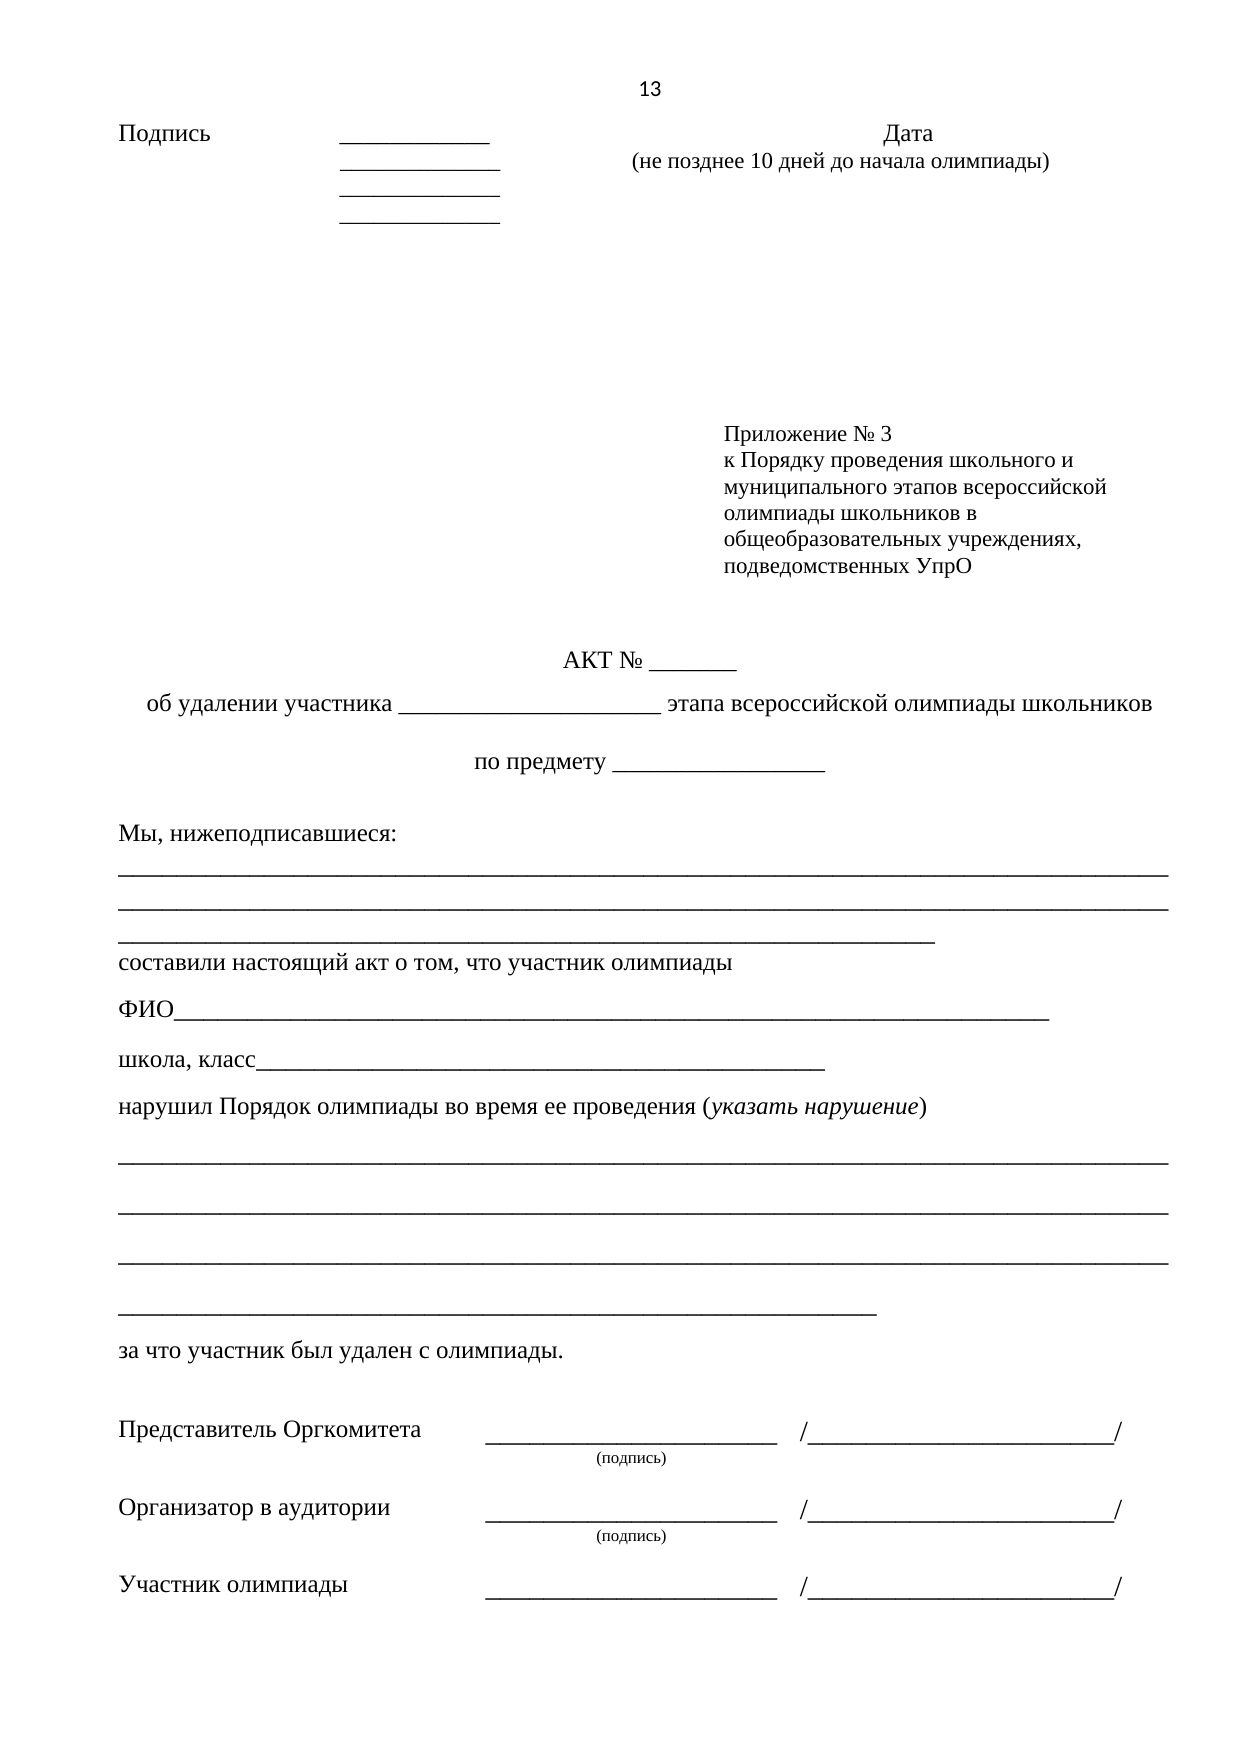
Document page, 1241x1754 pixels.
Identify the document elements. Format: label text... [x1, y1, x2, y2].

table_cell Организатор в аудитории [107, 1492, 474, 1569]
text составили настоящий акт о том, что участник олимпиады [118, 947, 1181, 976]
text муниципального этапов всероссийской [723, 473, 1181, 499]
text по предмету _________________ [118, 746, 1181, 774]
text за что участник был удален с олимпиады. [118, 1335, 1181, 1364]
table_header Представитель Оргкомитета [107, 1414, 474, 1492]
text Подпись ____________ Дата [118, 118, 1181, 147]
text Мы, нижеподписавшиеся: [118, 818, 1181, 846]
text ____________________________________________________________________________________________________________________________________________________________________________________________________________________________________________________________________________ [118, 1134, 1181, 1318]
table_cell Участник олимпиады [107, 1569, 474, 1603]
text олимпиады школьников в общеобразовательных учреждениях, подведомственных УпрО [723, 499, 1181, 578]
text нарушил Порядок олимпиады во время ее проведения (указать нарушение) [118, 1091, 1181, 1119]
table_header ____________________ (подпись) [474, 1414, 788, 1492]
text к Порядку проведения школьного и [723, 446, 1181, 473]
table_cell /_____________________/ [788, 1492, 1133, 1569]
text ______________ [118, 199, 1181, 226]
table_cell ____________________ (подпись) [474, 1492, 788, 1569]
text ФИО____________________________________________________________ [118, 990, 1181, 1024]
text Приложение № 3 [723, 420, 1181, 446]
text ______________ [118, 173, 1181, 199]
text ________________________________________________________________________________________________________________________________________________________________________________________________________ [118, 846, 1181, 947]
table_header /_____________________/ [788, 1414, 1133, 1492]
text школа, класс_______________________________________ [118, 1041, 1181, 1074]
text ______________ (не позднее 10 дней до начала олимпиады) [266, 147, 1181, 173]
text об удалении участника _____________________ этапа всероссийской олимпиады школьников [118, 688, 1181, 717]
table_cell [788, 1569, 1133, 1603]
text АКТ № _______ [118, 645, 1181, 674]
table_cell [474, 1569, 788, 1603]
